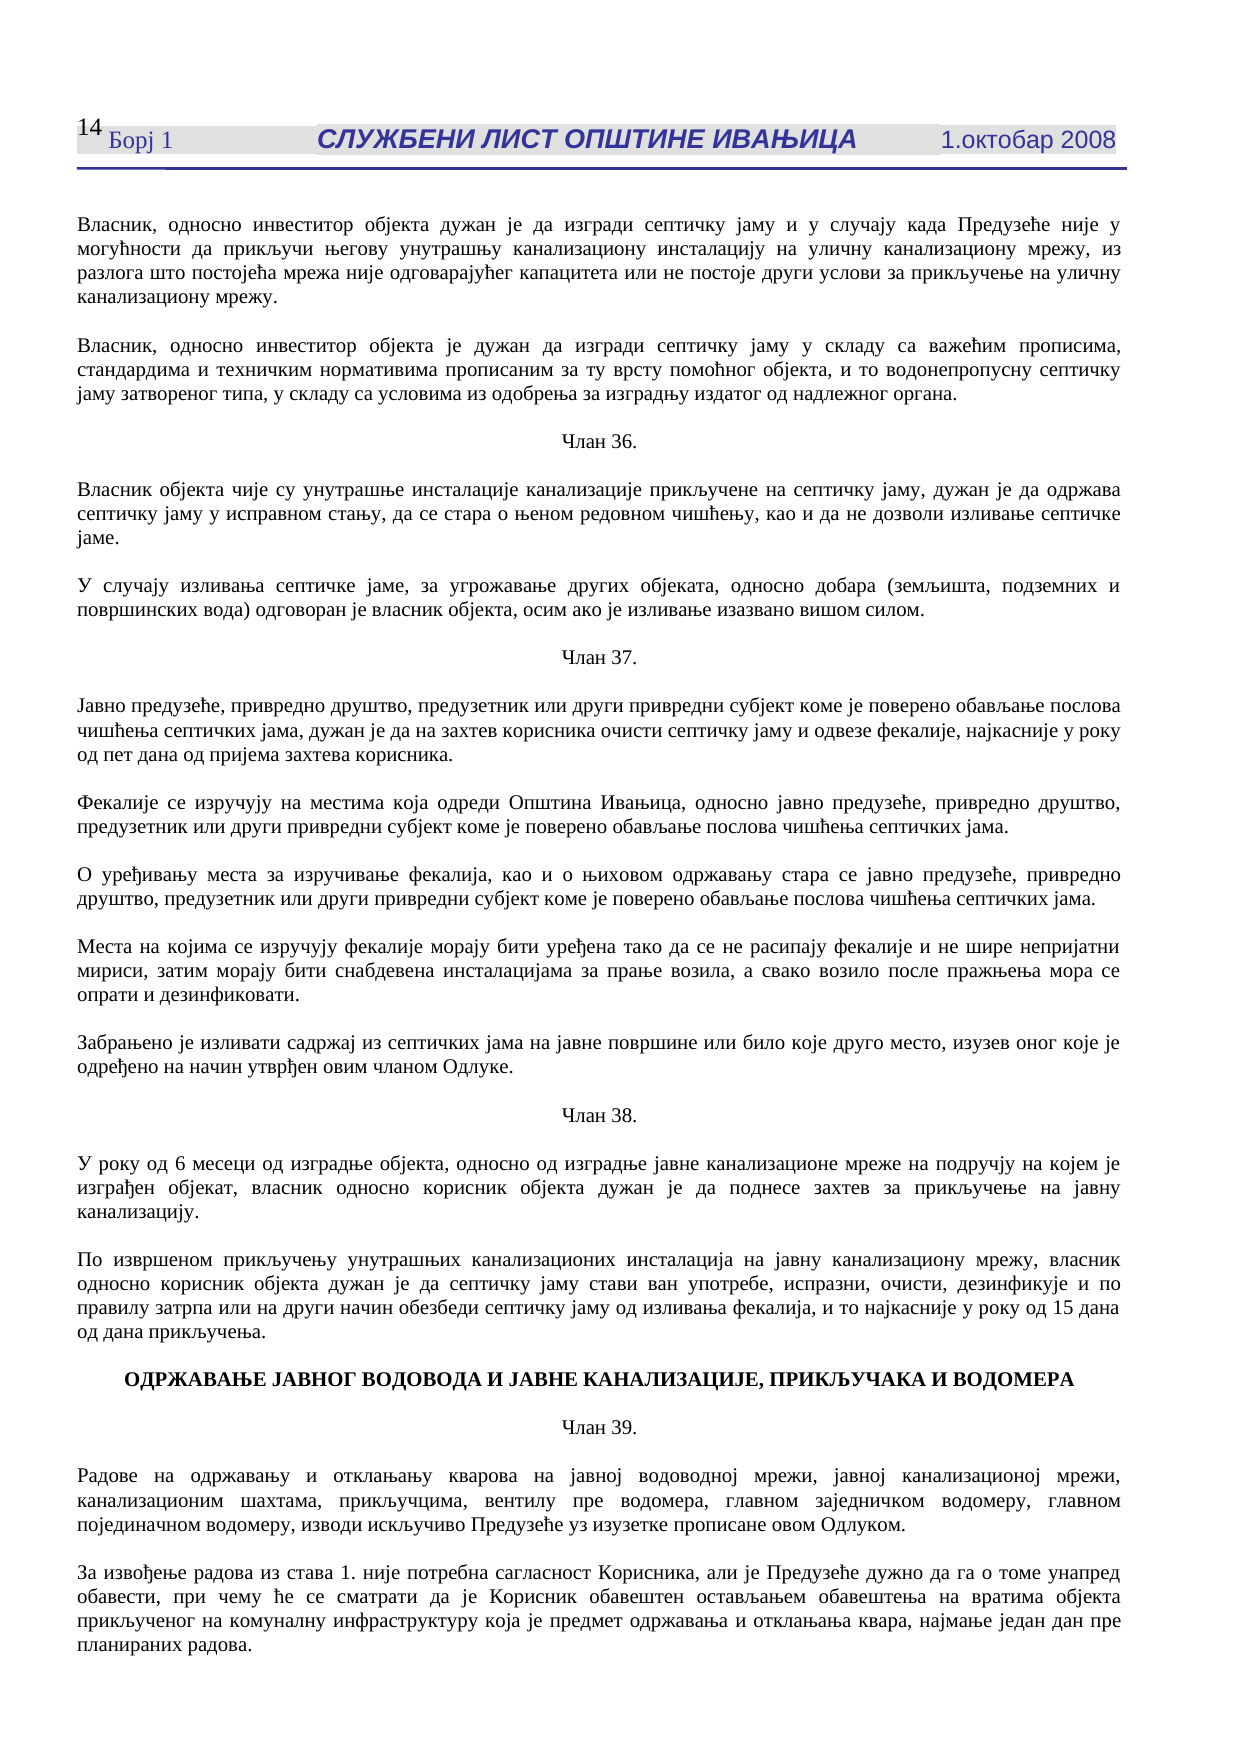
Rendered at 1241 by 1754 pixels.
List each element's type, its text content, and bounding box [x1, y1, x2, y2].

text Радове на одржавању и отклањању кварова на јавној водоводној мрежи, јавној канализационој мрежи, канализационим шахтама, прикључцима, вентилу пре водомера, главном заједничком водомеру, главном појединачном водомеру, изводи искључиво Предузеће уз изузетке прописане овом Одлуком. [77, 1463, 1122, 1536]
text Члан 37. [77, 645, 1122, 669]
text У року од 6 месеци од изградње објекта, односно од изградње јавне канализационе мреже на подручју на којем је изграђен објекат, власник односно корисник објекта дужан је да поднесе захтев за прикључење на јавну канализацију. [77, 1151, 1122, 1223]
text ОДРЖАВАЊЕ ЈАВНОГ ВОДОВОДА И ЈАВНЕ КАНАЛИЗАЦИЈЕ, ПРИКЉУЧАКА И ВОДОМЕРА [77, 1367, 1122, 1391]
text Фекалије се изручују на местима која одреди Општина Ивањица, односно јавно предузеће, привредно друштво, предузетник или други привредни субјект коме је поверено обављање послова чишћења септичких јама. [77, 790, 1122, 838]
text Власник, односно инвеститор објекта дужан је да изгради септичку јаму и у случају када Предузеће није у могућности да прикључи његову унутрашњу канализациону инсталацију на уличну канализациону мрежу, из разлога што постојећа мрежа није одговарајућег капацитета или не постоје други услови за прикључење на уличну канализациону мрежу. [77, 212, 1122, 308]
text Забрањено је изливати садржај из септичких јама на јавне површине или било које друго место, изузев оног које је одређено на начин утврђен овим чланом Одлуке. [77, 1030, 1122, 1078]
text Власник објекта чије су унутрашње инсталације канализације прикључене на септичку јаму, дужан је да одржава септичку јаму у исправном стању, да се стара о њеном редовном чишћењу, као и да не дозволи изливање септичке јаме. [77, 477, 1122, 549]
text Места на којима се изручују фекалије морају бити уређена тако да се не расипају фекалије и не шире непријатни мириси, затим морају бити снабдевена инсталацијама за прање возила, а свако возило после пражњења мора се опрати и дезинфиковати. [77, 934, 1122, 1006]
text За извођење радова из става 1. није потребна сагласност Корисника, али је Предузеће дужно да га о томе унапред обавести, при чему ће се сматрати да је Корисник обавештен остављањем обавештења на вратима објекта прикљученог на комуналну инфраструктуру која је предмет одржавања и отклањања квара, најмање један дан пре планираних радова. [77, 1560, 1122, 1656]
text Члан 39. [77, 1415, 1122, 1439]
text Члан 36. [77, 429, 1122, 453]
text Јавно предузеће, привредно друштво, предузетник или други привредни субјект коме је поверено обављање послова чишћења септичких јама, дужан је да на захтев корисника очисти септичку јаму и одвезе фекалије, најкасније у року од пет дана од пријема захтева корисника. [77, 693, 1122, 766]
text По извршеном прикључењу унутрашњих канализационих инсталација на јавну канализациону мрежу, власник односно корисник објекта дужан је да септичку јаму стави ван употребе, испразни, очисти, дезинфикује и по правилу затрпа или на други начин обезбеди септичку јаму од изливања фекалија, и то најкасније у року од 15 дана од дана прикључења. [77, 1247, 1122, 1343]
text О уређивању места за изручивање фекалија, као и о њиховом одржавању стара се јавно предузеће, привредно друштво, предузетник или други привредни субјект коме је поверено обављање послова чишћења септичких јама. [77, 862, 1122, 910]
text Власник, односно инвеститор објекта је дужан да изгради септичку јаму у складу са важећим прописима, стандардима и техничким нормативима прописаним за ту врсту помоћног објекта, и то водонепропусну септичку јаму затвореног типа, у складу са условима из одобрења за изградњу издатог од надлежног органа. [77, 332, 1122, 405]
text Члан 38. [77, 1102, 1122, 1127]
text У случају изливања септичке јаме, за угрожавање других објеката, односно добара (земљишта, подземних и површинских вода) одговоран је власник објекта, осим ако је изливање изазвано вишом силом. [77, 573, 1122, 621]
